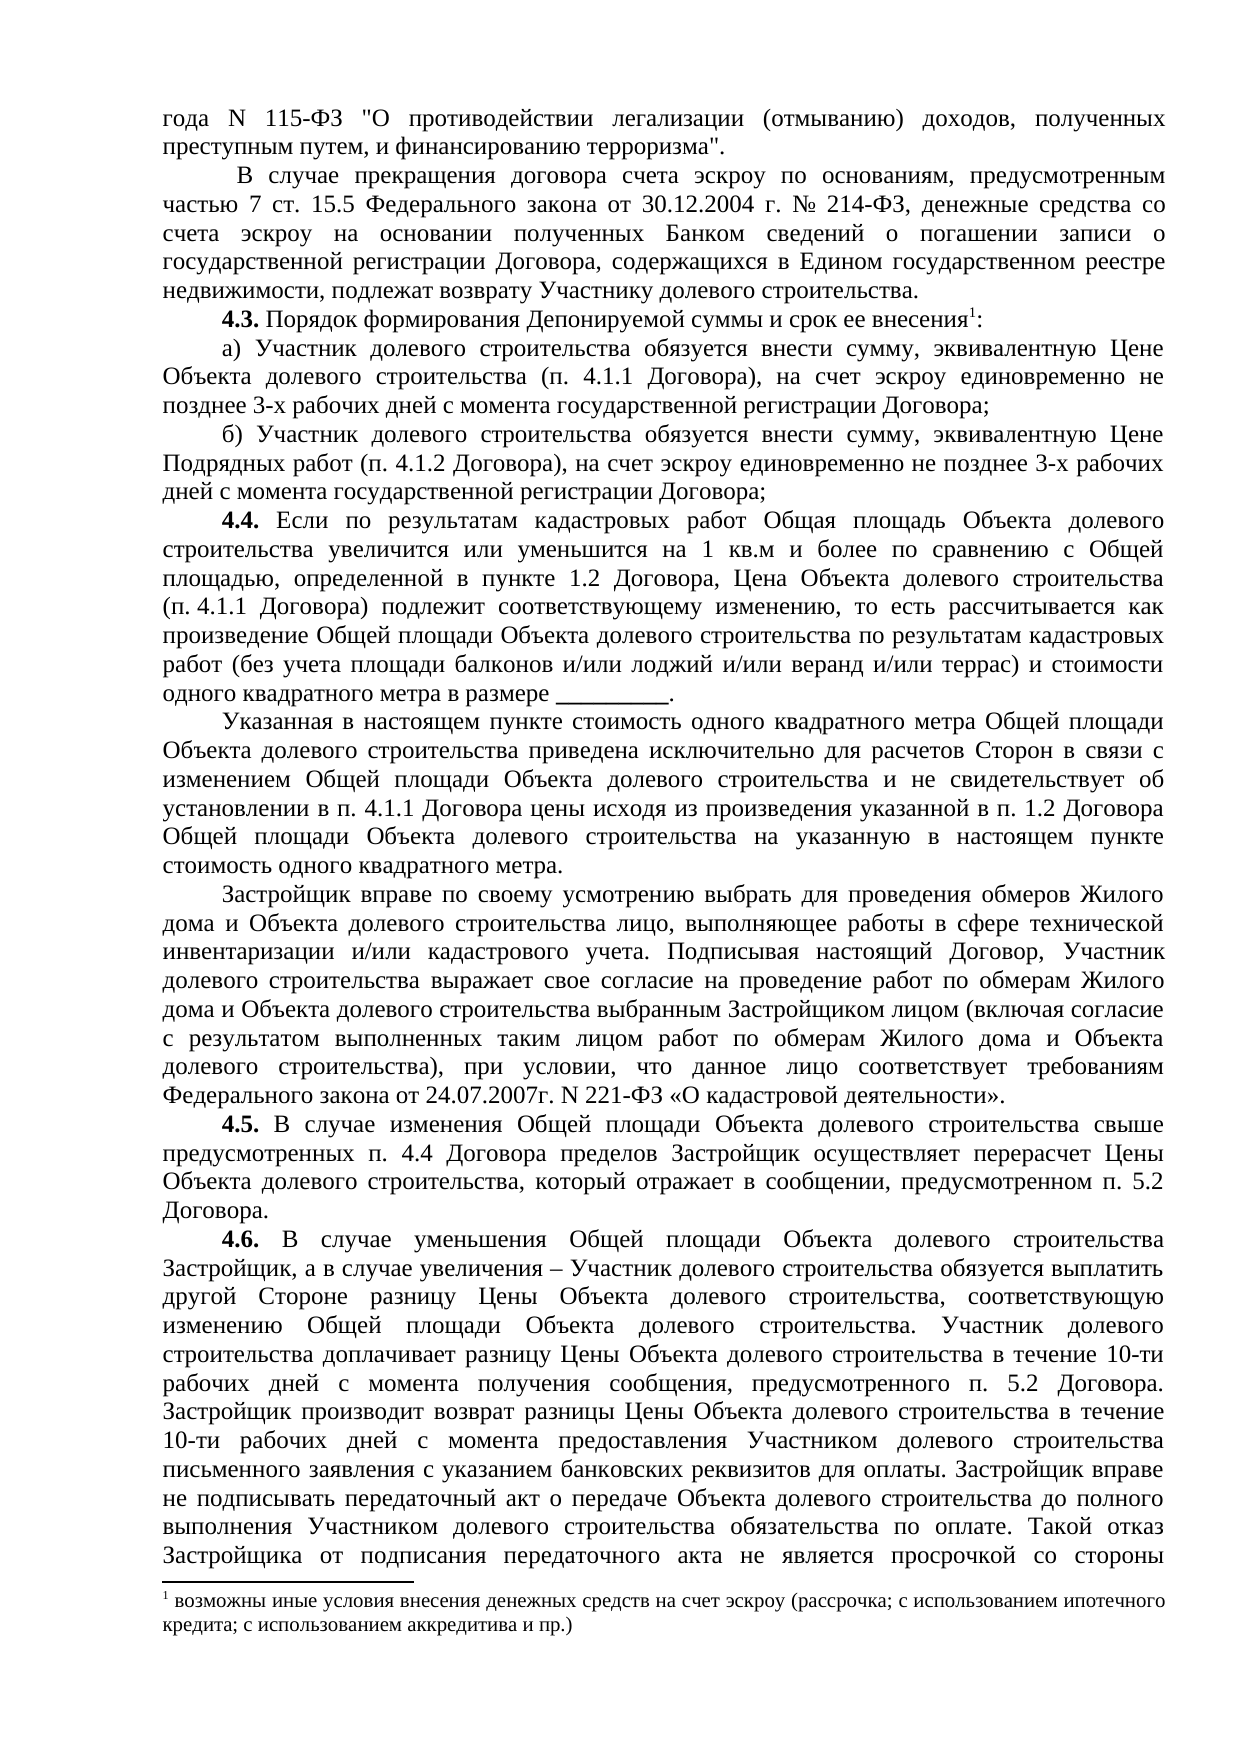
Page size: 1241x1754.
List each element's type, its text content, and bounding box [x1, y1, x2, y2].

text 4.4. Если по результатам кадастровых работ Общая площадь Объекта долевого строительства увеличится или уменьшится на 1 кв.м и более по сравнению с Общей площадью, определенной в пункте 1.2 Договора, Цена Объекта долевого строительства (п. 4.1.1 Договора) подлежит соответствующему изменению, то есть рассчитывается как произведение Общей площади Объекта долевого строительства по результатам кадастровых работ (без учета площади балконов и/или лоджий и/или веранд и/или террас) и стоимости одного квадратного метра в размере _________. [162, 505, 1165, 706]
text а) Участник долевого строительства обязуется внести сумму, эквивалентную Цене Объекта долевого строительства (п. 4.1.1 Договора), на счет эскроу единовременно не позднее 3-х рабочих дней с момента государственной регистрации Договора; [162, 333, 1165, 419]
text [162, 103, 1167, 160]
text В случае прекращения договора счета эскроу по основаниям, предусмотренным частью 7 ст. 15.5 Федерального закона от 30.12.2004 г. № 214-ФЗ, денежные средства со счета эскроу на основании полученных Банком сведений о погашении записи о государственной регистрации Договора, содержащихся в Едином государственном реестре недвижимости, подлежат возврату Участнику долевого строительства. [162, 160, 1167, 304]
text 4.5. В случае изменения Общей площади Объекта долевого строительства свыше предусмотренных п. 4.4 Договора пределов Застройщик осуществляет перерасчет Цены Объекта долевого строительства, который отражает в сообщении, предусмотренном п. 5.2 Договора. [162, 1109, 1165, 1224]
text 4.3. Порядок формирования Депонируемой суммы и срок ее внесения: [162, 304, 1167, 333]
text б) Участник долевого строительства обязуется внести сумму, эквивалентную Цене Подрядных работ (п. 4.1.2 Договора), на счет эскроу единовременно не позднее 3-х рабочих дней с момента государственной регистрации Договора; [162, 419, 1165, 505]
text Застройщик вправе по своему усмотрению выбрать для проведения обмеров Жилого дома и Объекта долевого строительства лицо, выполняющее работы в сфере технической инвентаризации и/или кадастрового учета. Подписывая настоящий Договор, Участник долевого строительства выражает свое согласие на проведение работ по обмерам Жилого дома и Объекта долевого строительства выбранным Застройщиком лицом (включая согласие с результатом выполненных таким лицом работ по обмерам Жилого дома и Объекта долевого строительства), при условии, что данное лицо соответствует требованиям Федерального закона от 24.07.2007г. N 221-ФЗ «О кадастровой деятельности». [162, 879, 1165, 1109]
text Указанная в настоящем пункте стоимость одного квадратного метра Общей площади Объекта долевого строительства приведена исключительно для расчетов Сторон в связи с изменением Общей площади Объекта долевого строительства и не свидетельствует об установлении в п. 4.1.1 Договора цены исходя из произведения указанной в п. 1.2 Договора Общей площади Объекта долевого строительства на указанную в настоящем пункте стоимость одного квадратного метра. [162, 706, 1165, 879]
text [162, 1224, 1165, 1569]
